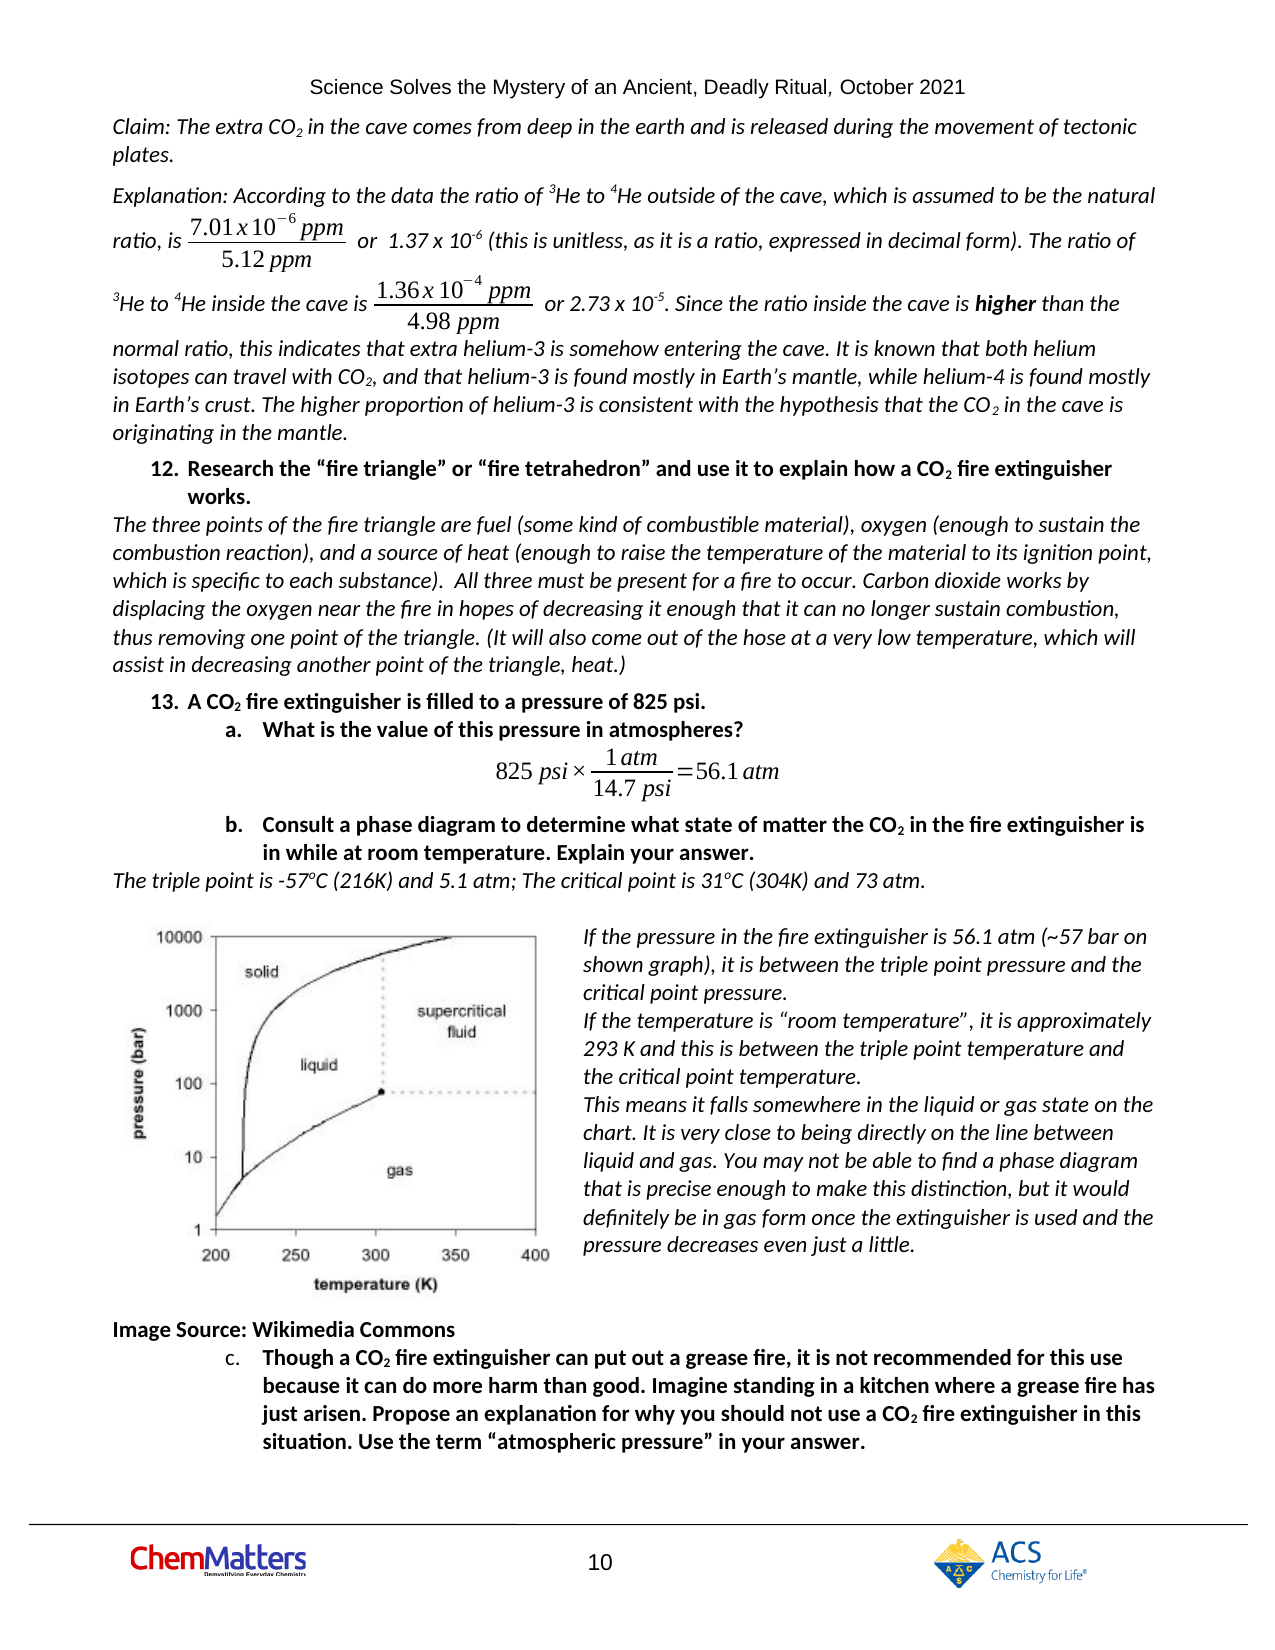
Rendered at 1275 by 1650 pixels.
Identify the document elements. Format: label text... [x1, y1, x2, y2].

list Research the “fire triangle” or “fire tetrahedron” and use it to explain how a CO2 fire extinguisher works. [150, 454, 1162, 511]
list What is the value of this pressure in atmospheres? [225, 715, 1162, 743]
text If the temperature is “room temperature”, it is approximately 293 K and this is between the triple point temperature and the critical point temperature. [564, 1006, 1162, 1091]
text Claim: The extra CO2 in the cave comes from deep in the earth and is released during the movement of tectonic plates. [112, 112, 1162, 168]
text This means it falls somewhere in the liquid or gas state on the chart. It is very close to being directly on the line between liquid and gas. You may not be able to find a phase diagram that is precise enough to make this distinction, but it would definitely be in gas form once the extinguisher is used and the pressure decreases even just a little. [564, 1091, 1162, 1259]
list A CO2 fire extinguisher is filled to a pressure of 825 psi. [150, 687, 1162, 715]
text Image Source: Wikimedia Commons [112, 1315, 1162, 1343]
list Consult a phase diagram to determine what state of matter the CO2 in the fire extinguisher is in while at room temperature. Explain your answer. [225, 810, 1162, 866]
text Explanation: According to the data the ratio of 3He to 4He outside of the cave, which is assumed to be the natural ratio, is or 1.37 x 10-6 (this is unitless, as it is a ratio, expressed in decimal form). The ratio of 3He to 4He inside the cave is or 2.73 x 10-5. Since the ratio inside the cave is higher than the normal ratio, this indicates that extra helium-3 is somehow entering the cave. It is known that both helium isotopes can travel with CO2, and that helium-3 is found mostly in Earth’s mantle, while helium-4 is found mostly in Earth’s crust. The higher proportion of helium-3 is consistent with the hypothesis that the CO2 in the cave is originating in the mantle. [112, 181, 1162, 446]
text If the pressure in the fire extinguisher is 56.1 atm (~57 bar on shown graph), it is between the triple point pressure and the critical point pressure. [564, 922, 1162, 1006]
picture [112, 911, 564, 1312]
list Though a CO2 fire extinguisher can put out a grease fire, it is not recommended for this use because it can do more harm than good. Imagine standing in a kitchen where a grease fire has just arisen. Propose an explanation for why you should not use a CO2 fire extinguisher in this situation. Use the term “atmospheric pressure” in your answer. [225, 1343, 1162, 1455]
text The triple point is -57oC (216K) and 5.1 atm; The critical point is 31oC (304K) and 73 atm. [112, 866, 1162, 894]
picture [130, 1544, 306, 1576]
text The three points of the fire triangle are fuel (some kind of combustible material), oxygen (enough to sustain the combustion reaction), and a source of heat (enough to raise the temperature of the material to its ignition point, which is specific to each substance). All three must be present for a fire to occur. Carbon dioxide works by displacing the oxygen near the fire in hopes of decreasing it enough that it can no longer sustain combustion, thus removing one point of the triangle. (It will also come out of the hose at a very low temperature, which will assist in decreasing another point of the triangle, heat.) [112, 511, 1162, 679]
